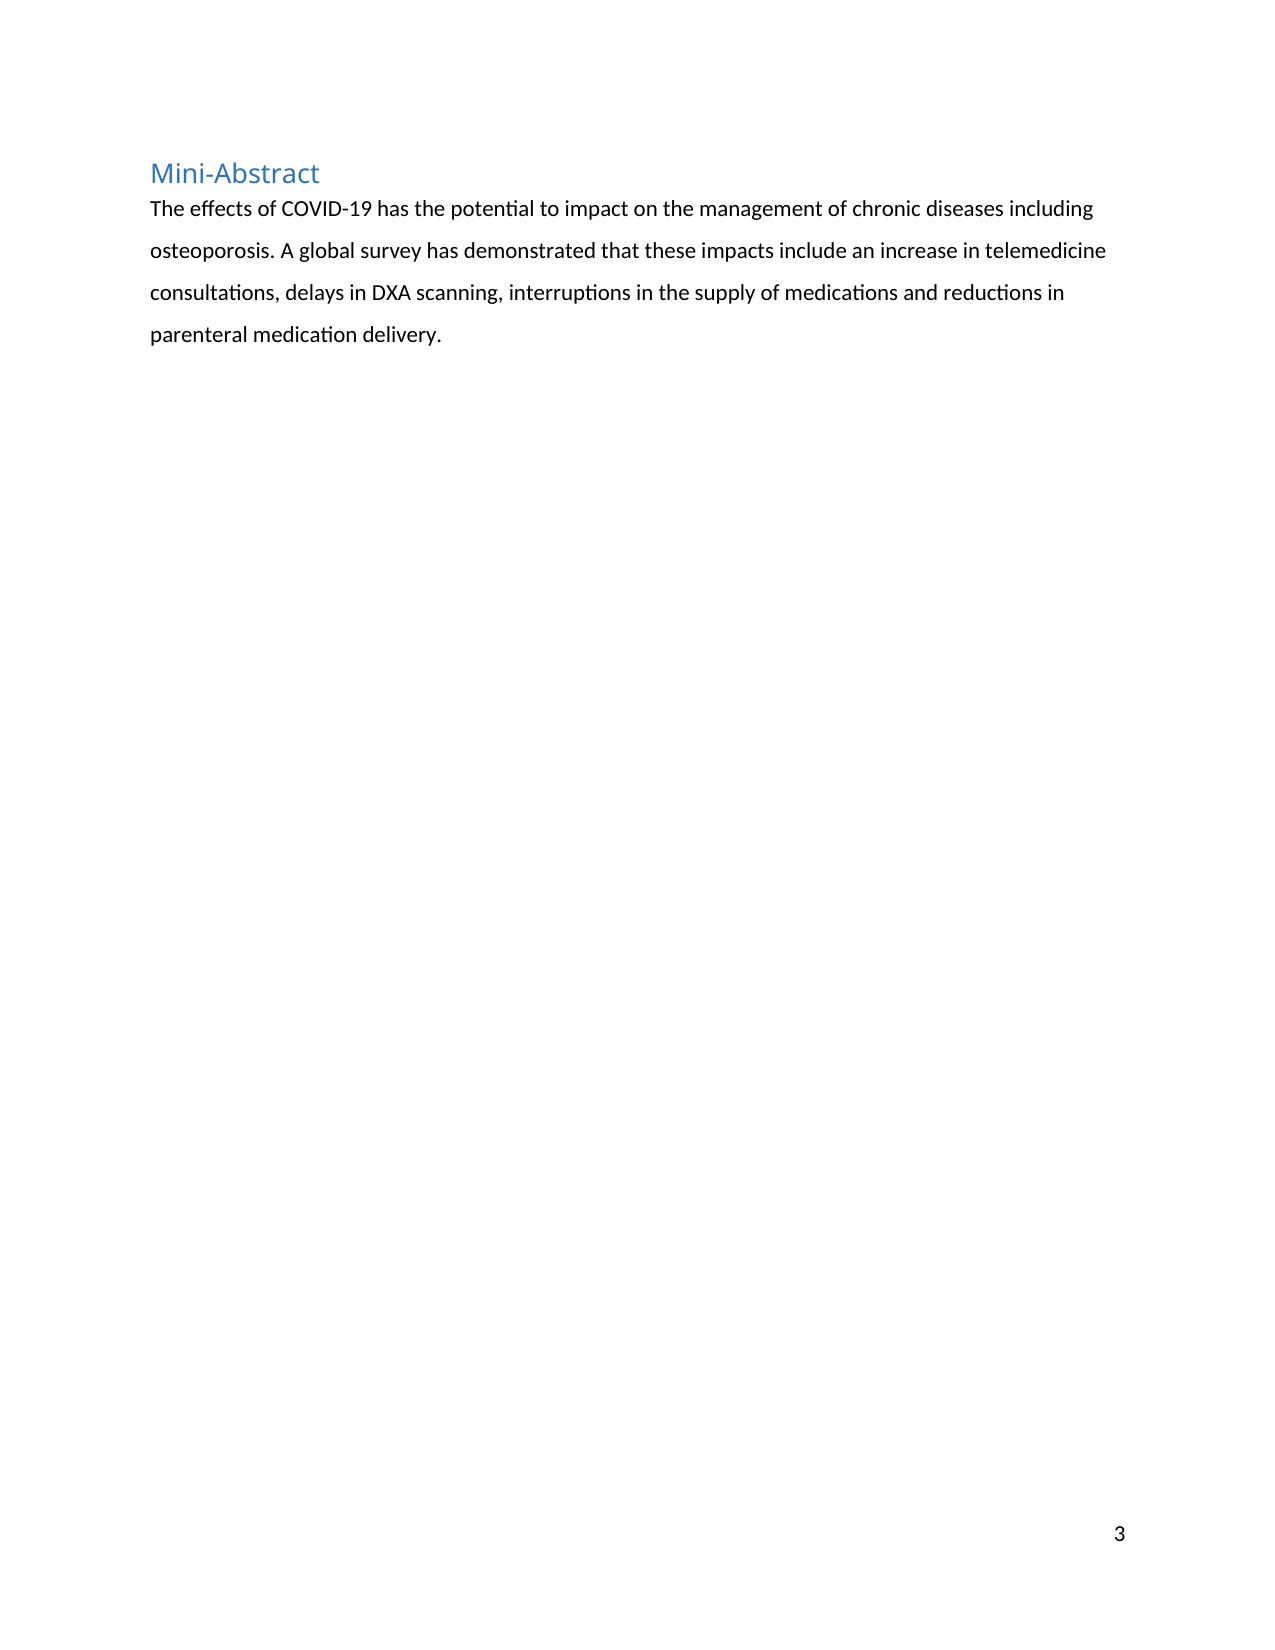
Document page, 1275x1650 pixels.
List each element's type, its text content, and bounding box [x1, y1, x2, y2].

subtitle Mini-Abstract [150, 154, 1125, 191]
text The effects of COVID-19 has the potential to impact on the management of chronic diseases including osteoporosis. A global survey has demonstrated that these impacts include an increase in telemedicine consultations, delays in DXA scanning, interruptions in the supply of medications and reductions in parenteral medication delivery. [150, 194, 1125, 348]
